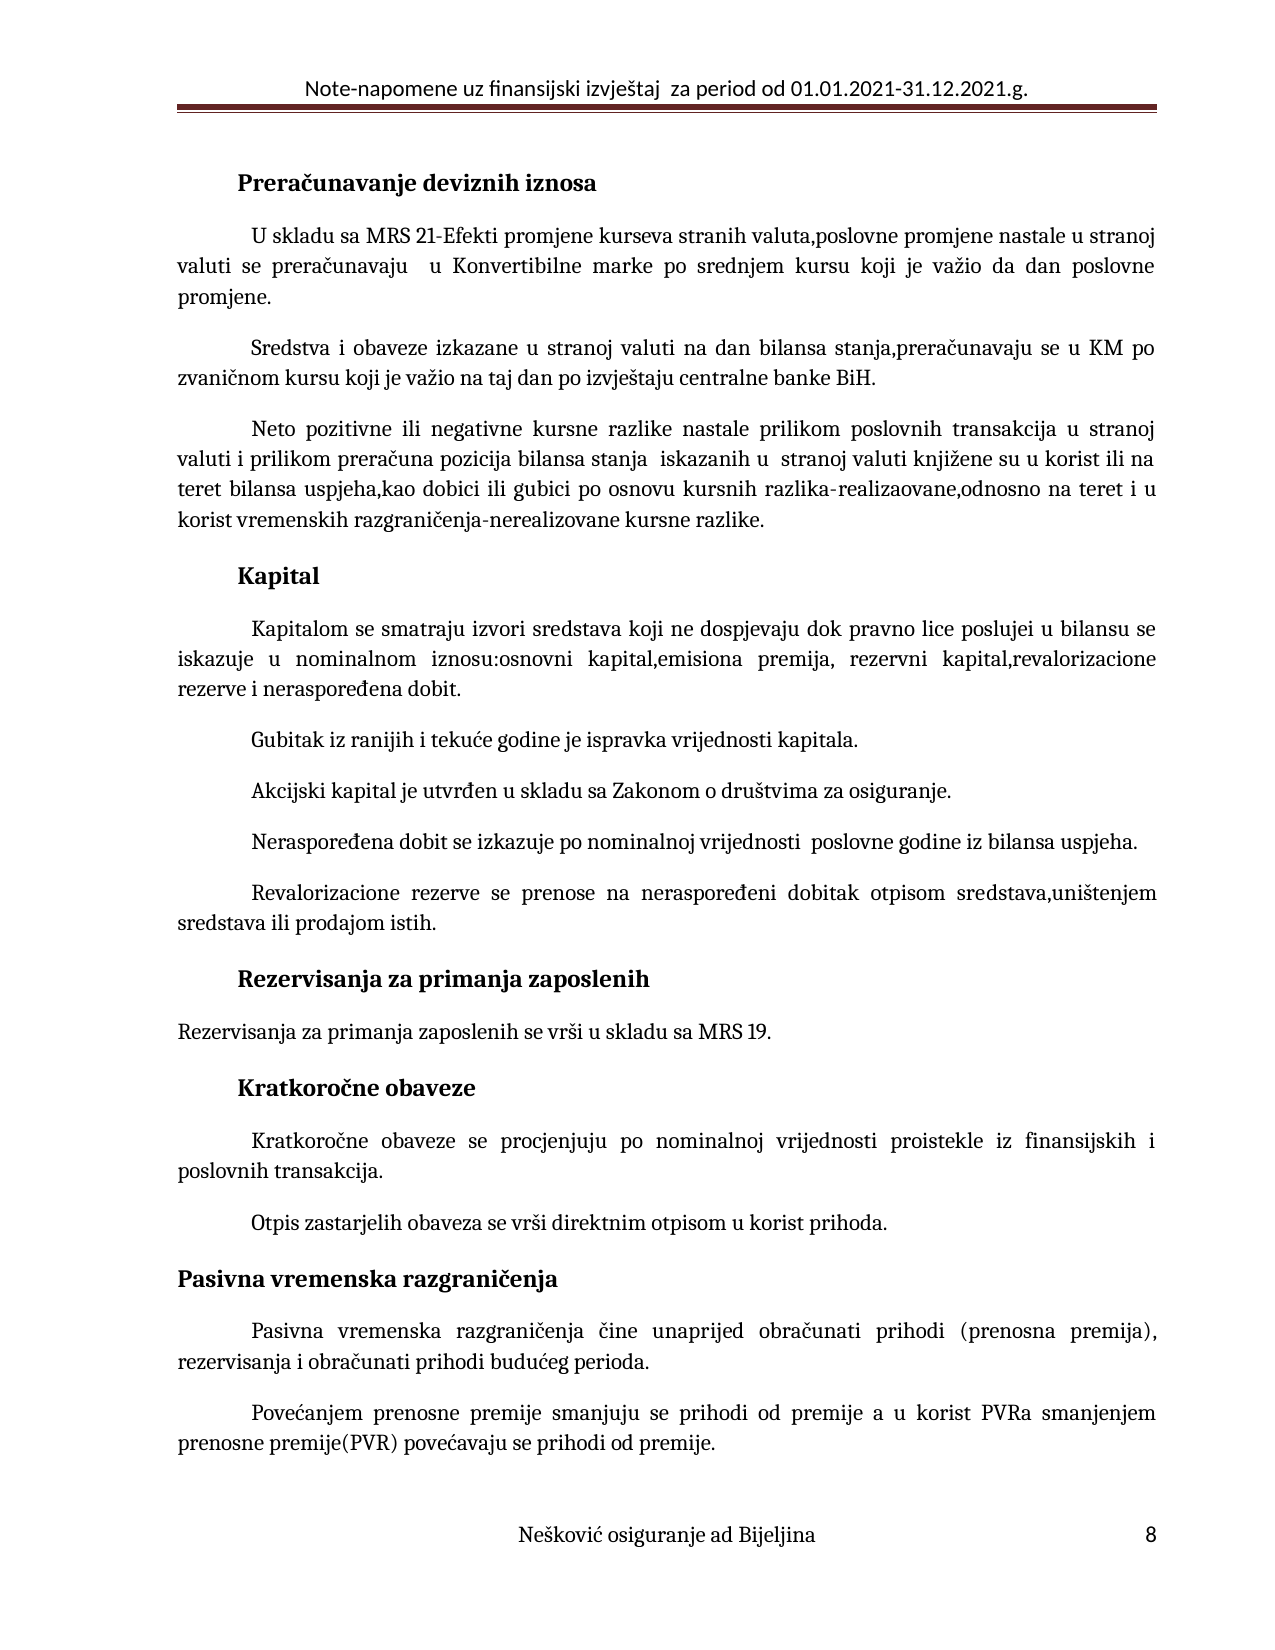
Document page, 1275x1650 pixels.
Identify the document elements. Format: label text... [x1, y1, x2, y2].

text Povećanjem prenosne premije smanjuju se prihodi od premije a u korist PVRa smanjenjem prenosne premije(PVR) povećavaju se prihodi od premije. [177, 1399, 1157, 1456]
subtitle Kapital [237, 562, 1157, 590]
text Gubitak iz ranijih i tekuće godine je ispravka vrijednosti kapitala. [177, 727, 1157, 753]
text Otpis zastarjelih obaveza se vrši direktnim otpisom u korist prihoda. [177, 1209, 1157, 1236]
text Kratkoročne obaveze se procjenjuju po nominalnoj vrijednosti proistekle iz finansijskih i poslovnih transakcija. [177, 1128, 1157, 1184]
text Neto pozitivne ili negativne kursne razlike nastale prilikom poslovnih transakcija u stranoj valuti i prilikom preračuna pozicija bilansa stanja iskazanih u stranoj valuti knjižene su u korist ili na teret bilansa uspjeha,kao dobici ili gubici po osnovu kursnih razlika-realizaovane,odnosno na teret i u korist vremenskih razgraničenja-nerealizovane kursne razlike. [177, 416, 1157, 533]
text Pasivna vremenska razgraničenja čine unaprijed obračunati prihodi (prenosna premija), rezervisanja i obračunati prihodi budućeg perioda. [177, 1318, 1157, 1375]
text Akcijski kapital je utvrđen u skladu sa Zakonom o društvima za osiguranje. [177, 778, 1157, 804]
text Revalorizacione rezerve se prenose na neraspoređeni dobitak otpisom sredstava,uništenjem sredstava ili prodajom istih. [177, 880, 1157, 936]
subtitle Kratkoročne obaveze [237, 1074, 1157, 1103]
subtitle Rezervisanja za primanja zaposlenih [237, 965, 1157, 994]
text Kapitalom se smatraju izvori sredstava koji ne dospjevaju dok pravno lice poslujei u bilansu se iskazuje u nominalnom iznosu:osnovni kapital,emisiona premija, rezervni kapital,revalorizacione rezerve i neraspoređena dobit. [177, 615, 1157, 702]
text Rezervisanja za primanja zaposlenih se vrši u skladu sa MRS 19. [177, 1019, 1157, 1045]
text Sredstva i obaveze izkazane u stranoj valuti na dan bilansa stanja,preračunavaju se u KM po zvaničnom kursu koji je važio na taj dan po izvještaju centralne banke BiH. [177, 334, 1157, 391]
subtitle Preračunavanje deviznih iznosa [237, 169, 1157, 198]
text Neraspoređena dobit se izkazuje po nominalnoj vrijednosti poslovne godine iz bilansa uspjeha. [177, 829, 1157, 855]
subtitle Pasivna vremenska razgraničenja [177, 1264, 1157, 1293]
text U skladu sa MRS 21-Efekti promjene kurseva stranih valuta,poslovne promjene nastale u stranoj valuti se preračunavaju u Konvertibilne marke po srednjem kursu koji je važio da dan poslovne promjene. [177, 223, 1157, 310]
